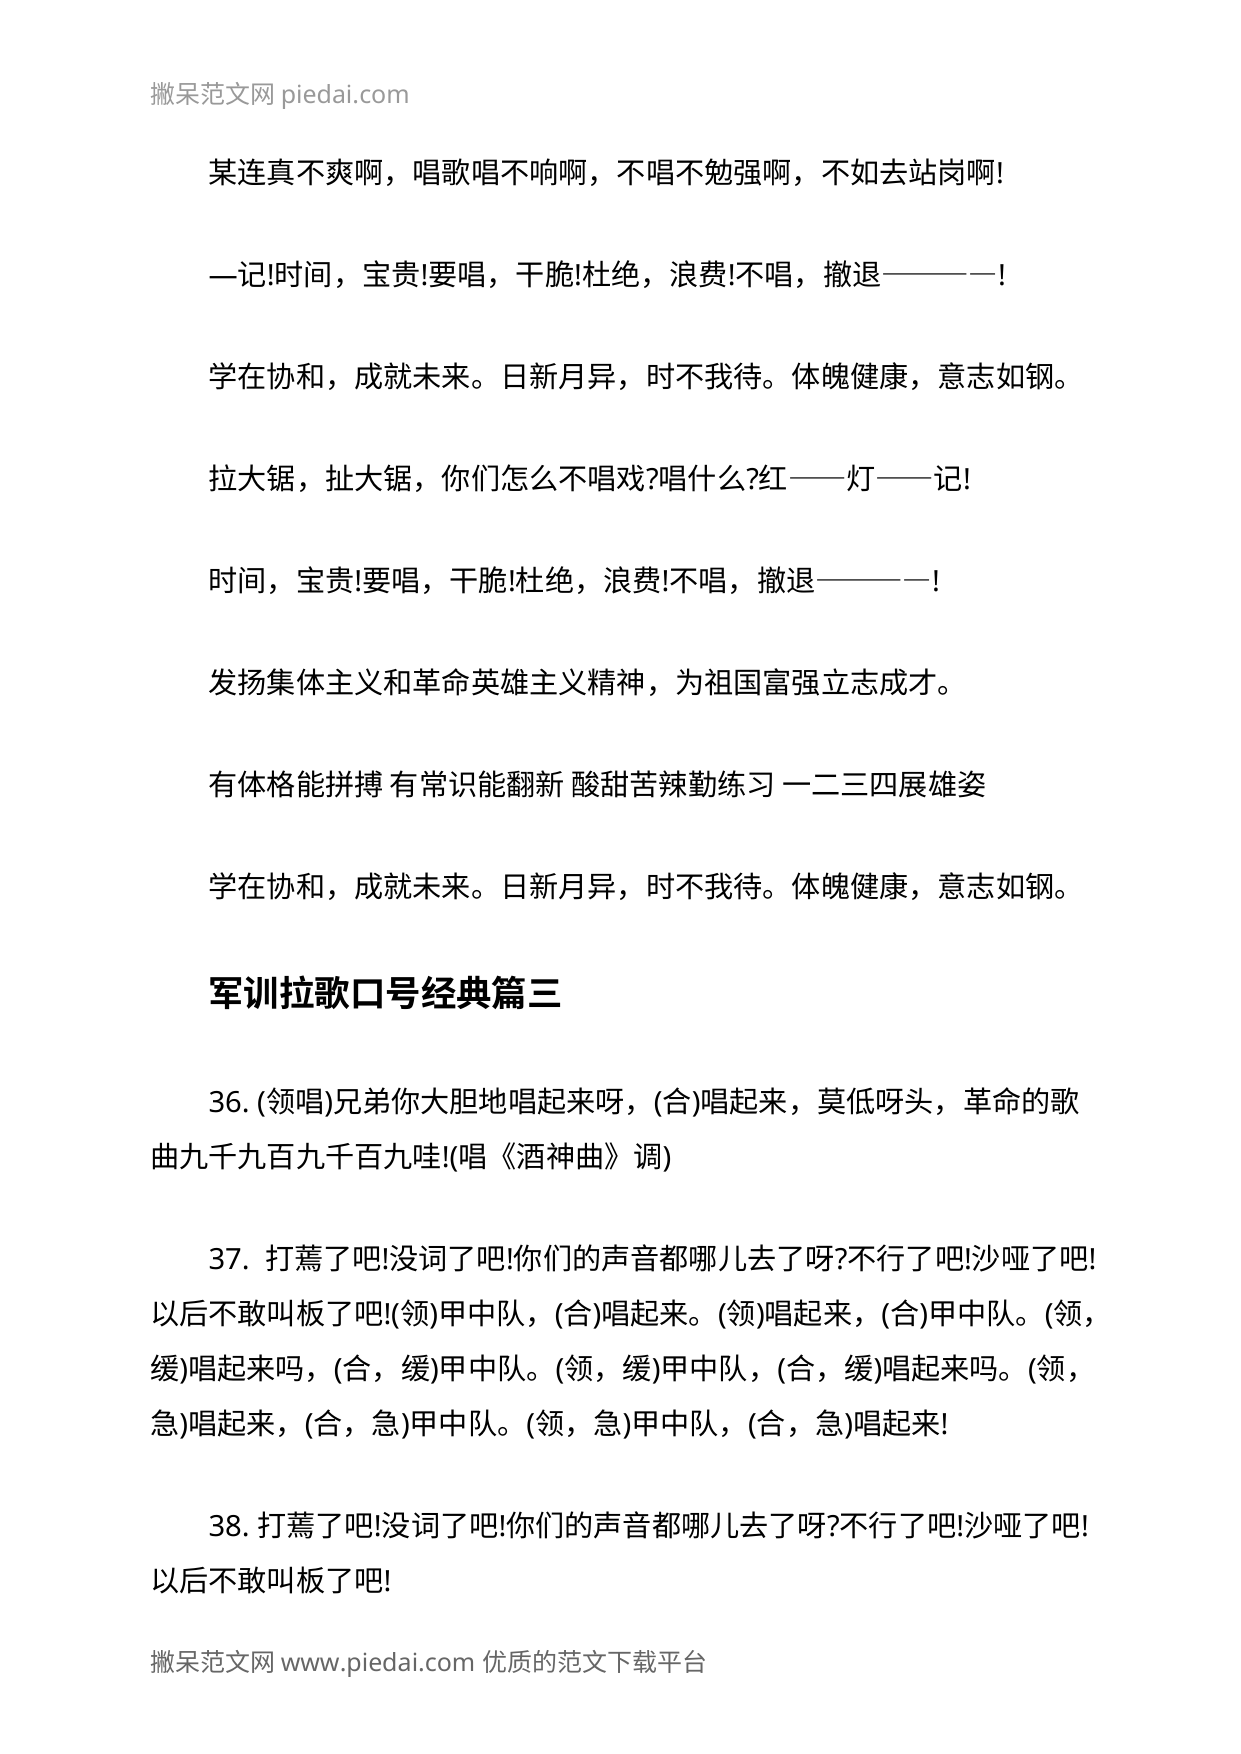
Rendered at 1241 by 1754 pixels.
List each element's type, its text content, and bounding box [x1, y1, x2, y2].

text 拉大锯，扯大锯，你们怎么不唱戏?唱什么?红——灯——记! [150, 456, 1090, 498]
text —记!时间，宝贵!要唱，干脆!杜绝，浪费!不唱，撤退————! [150, 252, 1090, 294]
text 军训拉歌口号经典篇三 [150, 965, 1090, 1016]
text 有体格能拼搏 有常识能翻新 酸甜苦辣勤练习 一二三四展雄姿 [150, 761, 1090, 804]
text 发扬集体主义和革命英雄主义精神，为祖国富强立志成才。 [150, 660, 1090, 702]
text 学在协和，成就未来。日新月异，时不我待。体魄健康，意志如钢。 [150, 354, 1090, 396]
text 37. 打蔫了吧!没词了吧!你们的声音都哪儿去了呀?不行了吧!沙哑了吧!以后不敢叫板了吧!(领)甲中队，(合)唱起来。(领)唱起来，(合)甲中队。(领，缓)唱起来吗，(合，缓)甲中队。(领，缓)甲中队，(合，缓)唱起来吗。(领，急)唱起来，(合，急)甲中队。(领，急)甲中队，(合，急)唱起来! [150, 1235, 1090, 1443]
text 36. (领唱)兄弟你大胆地唱起来呀，(合)唱起来，莫低呀头，革命的歌曲九千九百九千百九哇!(唱《酒神曲》调) [150, 1078, 1090, 1176]
text 学在协和，成就未来。日新月异，时不我待。体魄健康，意志如钢。 [150, 863, 1090, 906]
text 时间，宝贵!要唱，干脆!杜绝，浪费!不唱，撤退————! [150, 558, 1090, 600]
text 某连真不爽啊，唱歌唱不响啊，不唱不勉强啊，不如去站岗啊! [150, 150, 1090, 192]
text 38. 打蔫了吧!没词了吧!你们的声音都哪儿去了呀?不行了吧!沙哑了吧!以后不敢叫板了吧! [150, 1502, 1090, 1600]
